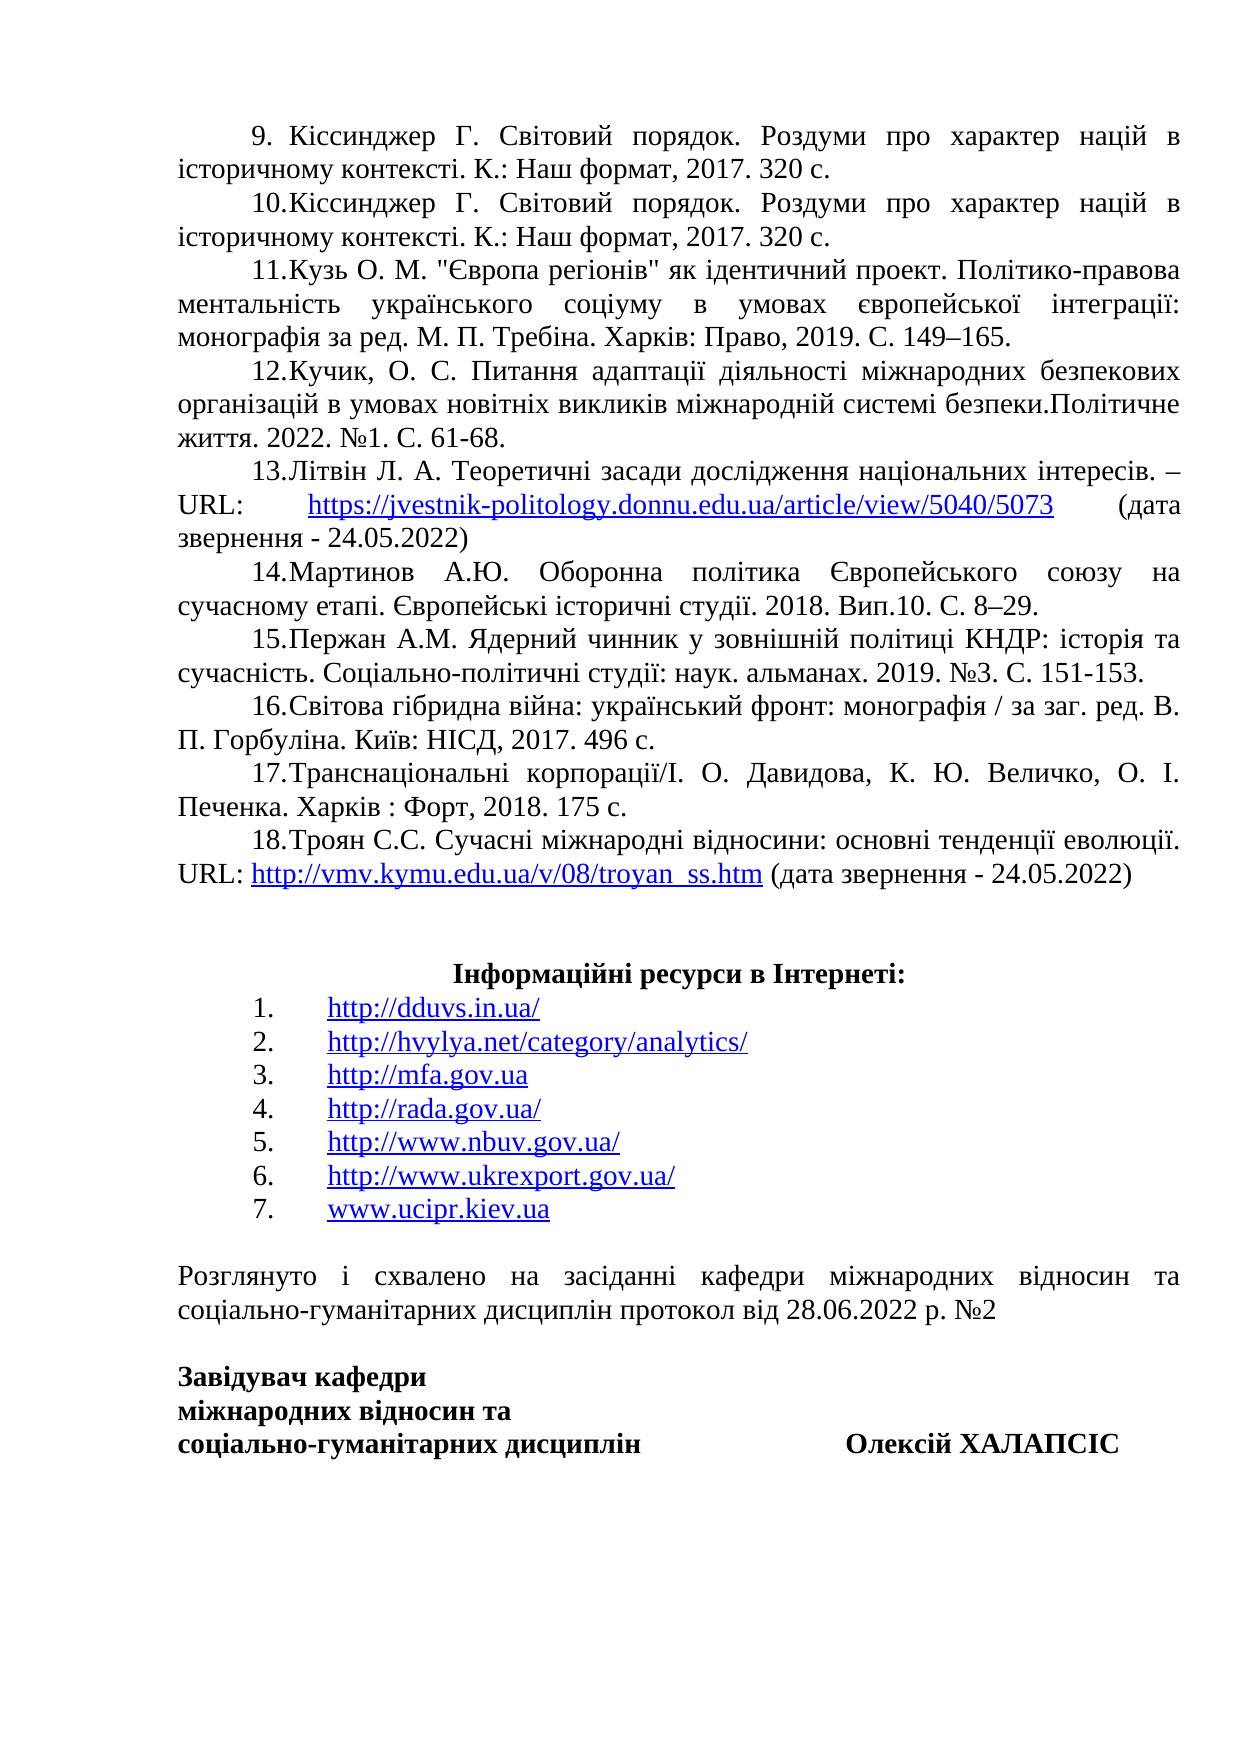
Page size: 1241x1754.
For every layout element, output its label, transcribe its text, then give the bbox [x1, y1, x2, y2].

text Завідувач кафедри [177, 1359, 1181, 1393]
list Кіссинджер Г. Світовий порядок. Роздуми про характер націй в історичному контексті. К.: Наш формат, 2017. 320 с. [177, 185, 1181, 252]
list http://www.ukrexport.gov.ua/ [177, 1158, 1181, 1191]
text соціально-гуманітарних дисциплін Олексій ХАЛАПСІС [177, 1426, 1181, 1460]
list Кузь О. М. "Європа регіонів" як ідентичний проект. Політико-правова ментальність українського соціуму в умовах європейської інтеграції: монографія за ред. М. П. Требіна. Харків: Право, 2019. С. 149–165. [177, 252, 1181, 353]
text Розглянуто і схвалено на засіданні кафедри міжнародних відносин та соціально-гуманітарних дисциплін протокол від 28.06.2022 р. №2 [177, 1258, 1181, 1326]
list http://www.nbuv.gov.ua/ [177, 1124, 1181, 1158]
list Кучик, О. С. Питання адаптації діяльності міжнародних безпекових організацій в умовах новітніх викликів міжнародній системі безпеки.Політичне життя. 2022. №1. С. 61-68. [177, 353, 1181, 453]
list http://hvylya.net/category/analytics/ [177, 1024, 1181, 1057]
list Троян С.С. Сучасні міжнародні відносини: основні тенденції еволюції. URL: http://vmv.kymu.edu.ua/v/08/troyan_ss.htm (дата звернення - 24.05.2022) [177, 822, 1181, 889]
list http://rada.gov.ua/ [177, 1091, 1181, 1124]
text міжнародних відносин та [177, 1393, 1181, 1426]
list www.ucipr.kiev.ua [177, 1191, 1181, 1225]
list http://mfa.gov.ua [177, 1057, 1181, 1091]
list Світова гібридна війна: український фронт: монографія / за заг. ред. В. П. Горбуліна. Київ: НІСД, 2017. 496 с. [177, 688, 1181, 755]
list Пержан А.М. Ядерний чинник у зовнішній політиці КНДР: історія та сучасність. Соціально-політичні студії: наук. альманах. 2019. №3. С. 151-153. [177, 621, 1181, 688]
list Мартинов А.Ю. Оборонна політика Європейського союзу на сучасному етапі. Європейські історичні студії. 2018. Вип.10. С. 8–29. [177, 554, 1181, 621]
list Літвін Л. А. Теоретичні засади дослідження національних інтересів. – URL: https://jvestnik-politology.donnu.edu.ua/article/view/5040/5073 (дата звернення - 24.05.2022) [177, 453, 1181, 554]
list Кіссинджер Г. Світовий порядок. Роздуми про характер націй в історичному контексті. К.: Наш формат, 2017. 320 с. [177, 118, 1181, 185]
list http://dduvs.in.ua/ [177, 990, 1181, 1024]
list Транснаціональні корпорації/І. О. Давидова, К. Ю. Величко, О. І. Печенка. Харків : Форт, 2018. 175 с. [177, 755, 1181, 822]
text Інформаційні ресурси в Інтернеті: [177, 957, 1181, 990]
